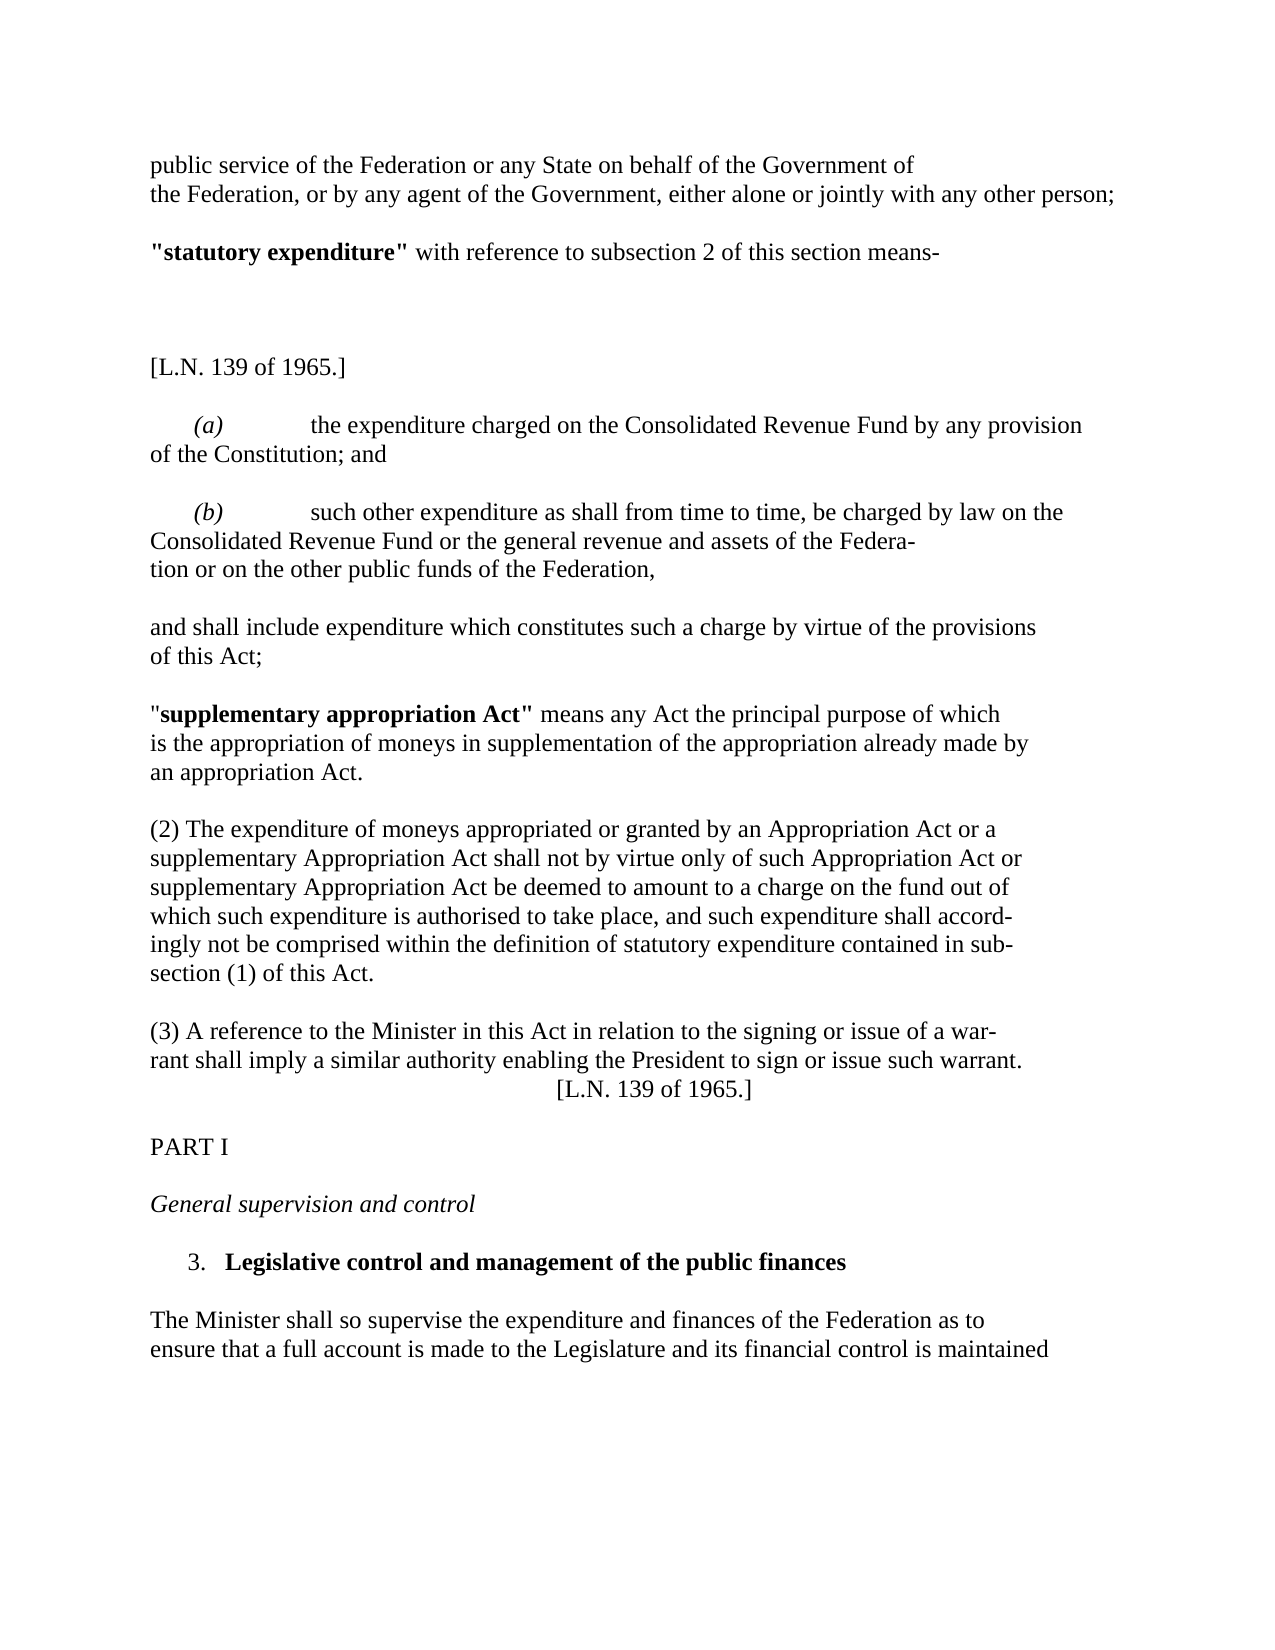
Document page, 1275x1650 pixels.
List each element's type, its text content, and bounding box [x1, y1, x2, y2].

text "statutory expenditure" with reference to subsection 2 of this section means- [150, 237, 1125, 265]
text PART I [150, 1132, 1125, 1160]
text (a) the expenditure charged on the Consolidated Revenue Fund by any provision of the Constitution; and [150, 410, 1125, 468]
text [L.N. 139 of 1965.] [150, 352, 1125, 381]
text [150, 150, 1125, 207]
text General supervision and control [150, 1189, 1125, 1218]
text "supplementary appropriation Act" means any Act the principal purpose of which is the appropriation of moneys in supplementation of the appropriation already made by an appropriation Act. [150, 699, 1125, 785]
text (2) The expenditure of moneys appropriated or granted by an Appropriation Act or a supplementary Appropriation Act shall not by virtue only of such Appropriation Act or supplementary Appropriation Act be deemed to amount to a charge on the fund out of which such expenditure is authorised to take place, and such expenditure shall accord- ingly not be comprised within the definition of statutory expenditure contained in sub- section (1) of this Act. [150, 814, 1125, 987]
text and shall include expenditure which constitutes such a charge by virtue of the provisions of this Act; [150, 612, 1125, 670]
text The Minister shall so supervise the expenditure and finances of the Federation as to ensure that a full account is made to the Legislature and its financial control is maintained [150, 1305, 1125, 1363]
text (3) A reference to the Minister in this Act in relation to the signing or issue of a war- rant shall imply a similar authority enabling the President to sign or issue such warrant. [L.N. 139 of 1965.] [150, 1016, 1125, 1102]
list Legislative control and management of the public finances [187, 1247, 1125, 1276]
text (b) such other expenditure as shall from time to time, be charged by law on the Consolidated Revenue Fund or the general revenue and assets of the Federa- tion or on the other public funds of the Federation, [150, 497, 1125, 583]
